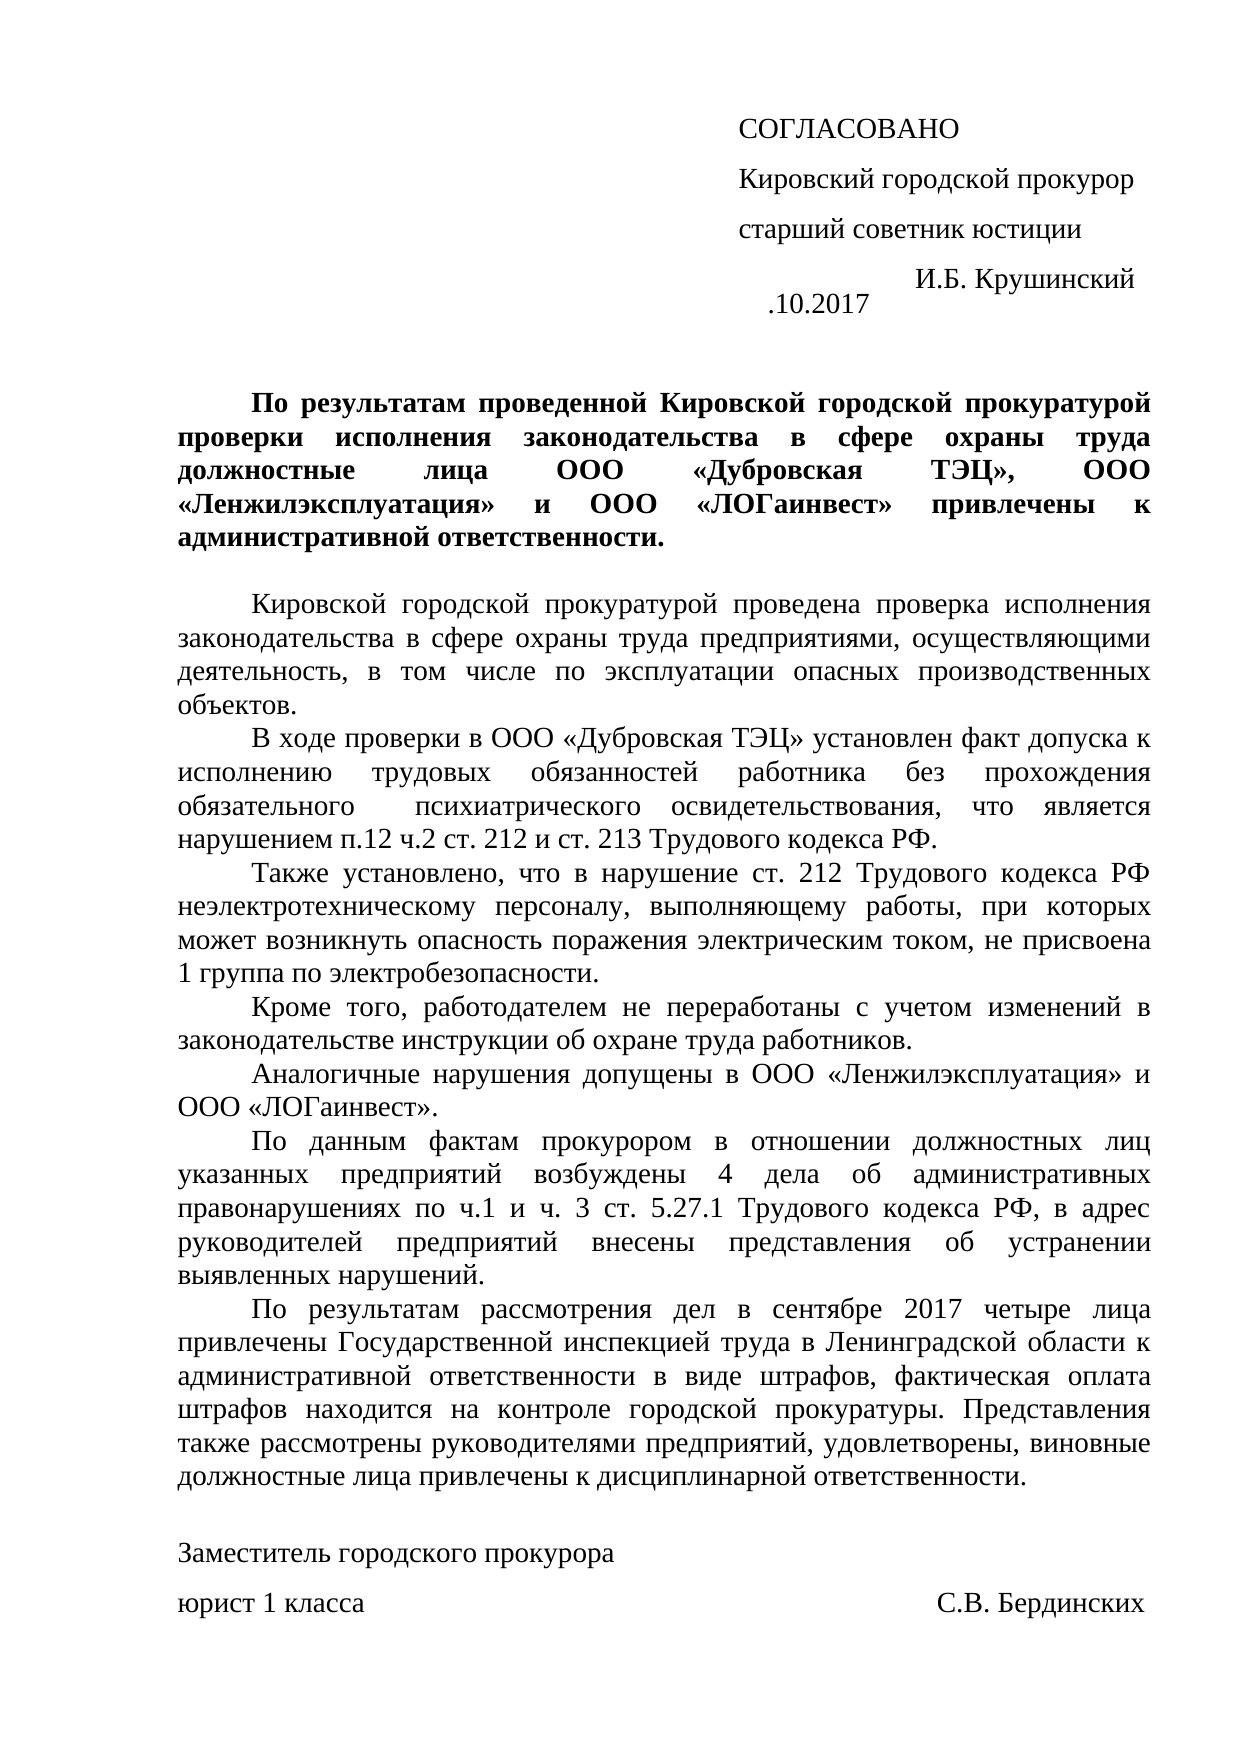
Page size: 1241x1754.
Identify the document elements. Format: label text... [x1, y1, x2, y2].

text юрист 1 класса С.В. Бердинских [177, 1592, 1152, 1617]
text По данным фактам прокурором в отношении должностных лиц указанных предприятий возбуждены 4 дела об административных правонарушениях по ч.1 и ч. 3 ст. 5.27.1 Трудового кодекса РФ, в адрес руководителей предприятий внесены представления об устранении выявленных нарушений. [177, 1123, 1152, 1291]
text .10.2017 [177, 293, 1152, 318]
text старший советник юстиции [738, 218, 1152, 243]
text И.Б. Крушинский [886, 268, 1152, 293]
text Также установлено, что в нарушение ст. 212 Трудового кодекса РФ неэлектротехническому персоналу, выполняющему работы, при которых может возникнуть опасность поражения электрическим током, не присвоена 1 группа по электробезопасности. [177, 855, 1152, 989]
text По результатам рассмотрения дел в сентябре 2017 четыре лица привлечены Государственной инспекцией труда в Ленинградской области к административной ответственности в виде штрафов, фактическая оплата штрафов находится на контроле городской прокуратуры. Представления также рассмотрены руководителями предприятий, удовлетворены, виновные должностные лица привлечены к дисциплинарной ответственности. [177, 1291, 1152, 1492]
text Кировский городской прокурор [738, 168, 1152, 193]
text В ходе проверки в ООО «Дубровская ТЭЦ» установлен факт допуска к исполнению трудовых обязанностей работника без прохождения обязательного психиатрического освидетельствования, что является нарушением п.12 ч.2 ст. 212 и ст. 213 Трудового кодекса РФ. [177, 721, 1152, 855]
text Аналогичные нарушения допущены в ООО «Ленжилэксплуатация» и ООО «ЛОГаинвест». [177, 1056, 1152, 1123]
text Заместитель городского прокурора [177, 1542, 1152, 1567]
text СОГЛАСОВАНО [738, 118, 1152, 143]
text Кроме того, работодателем не переработаны с учетом изменений в законодательстве инструкции об охране труда работников. [177, 989, 1152, 1056]
text Кировской городской прокуратурой проведена проверка исполнения законодательства в сфере охраны труда предприятиями, осуществляющими деятельность, в том числе по эксплуатации опасных производственных объектов. [177, 586, 1152, 721]
text По результатам проведенной Кировской городской прокуратурой проверки исполнения законодательства в сфере охраны труда должностные лица ООО «Дубровская ТЭЦ», ООО «Ленжилэксплуатация» и ООО «ЛОГаинвест» привлечены к административной ответственности. [177, 385, 1152, 553]
